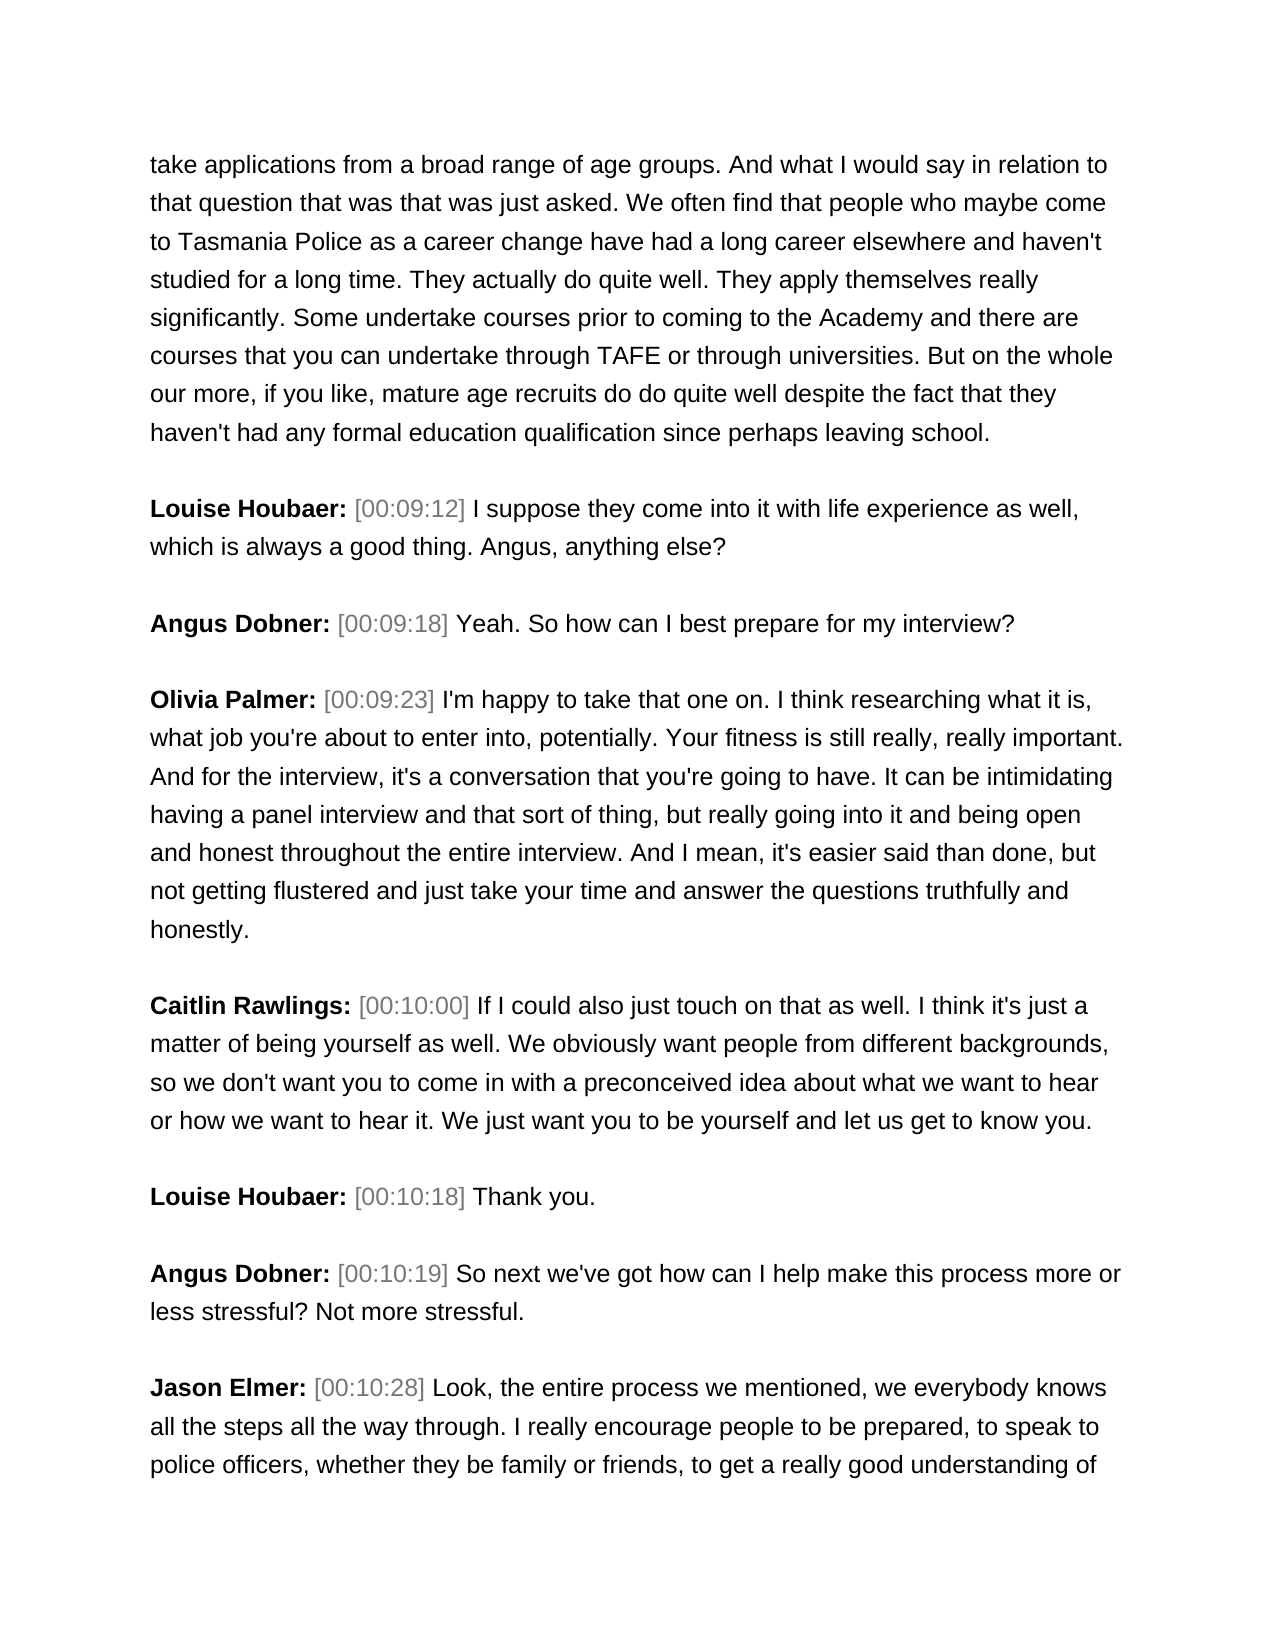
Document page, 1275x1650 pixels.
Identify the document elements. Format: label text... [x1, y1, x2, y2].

text Caitlin Rawlings: [00:10:00] If I could also just touch on that as well. I think it's just a matter of being yourself as well. We obviously want people from different backgrounds, so we don't want you to come in with a preconceived idea about what we want to hear or how we want to hear it. We just want you to be yourself and let us get to know you. [150, 991, 1125, 1134]
text Angus Dobner: [00:09:18] Yeah. So how can I best prepare for my interview? [150, 609, 1125, 637]
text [150, 150, 1125, 446]
text Louise Houbaer: [00:09:12] I suppose they come into it with life experience as well, which is always a good thing. Angus, anything else? [150, 494, 1125, 561]
text Angus Dobner: [00:10:19] So next we've got how can I help make this process more or less stressful? Not more stressful. [150, 1259, 1125, 1326]
text Louise Houbaer: [00:10:18] Thank you. [150, 1182, 1125, 1211]
text Olivia Palmer: [00:09:23] I'm happy to take that one on. I think researching what it is, what job you're about to enter into, potentially. Your fitness is still really, really important. And for the interview, it's a conversation that you're going to have. It can be intimidating having a panel interview and that sort of thing, but really going into it and being open and honest throughout the entire interview. And I mean, it's easier said than done, but not getting flustered and just take your time and answer the questions truthfully and honestly. [150, 685, 1125, 943]
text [150, 1373, 1125, 1478]
